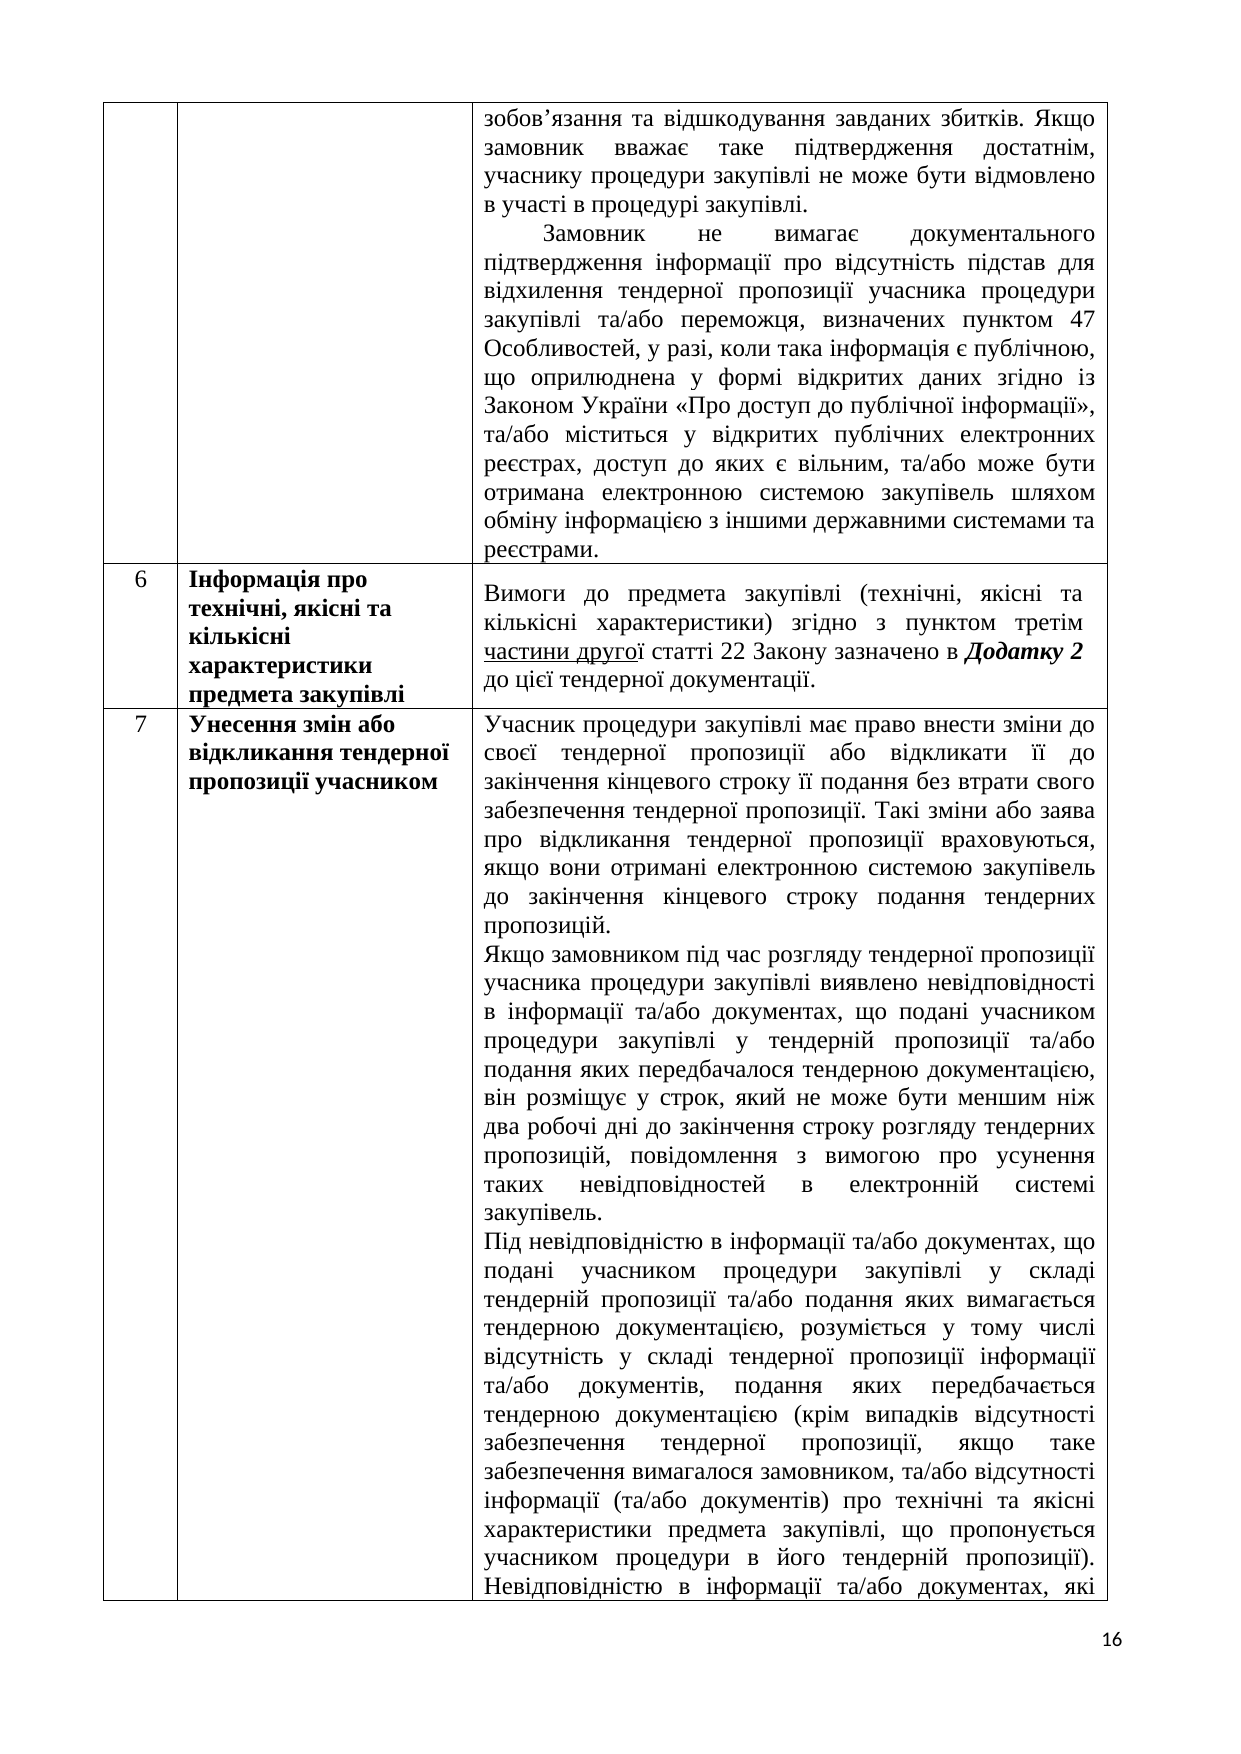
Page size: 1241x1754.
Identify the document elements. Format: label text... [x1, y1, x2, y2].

table_cell 6 [104, 564, 177, 708]
table_cell 7 [104, 709, 177, 1600]
table_cell 5 [104, 103, 177, 563]
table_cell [473, 709, 1107, 1600]
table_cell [178, 103, 472, 563]
table_cell Інформація про технічні, якісні та кількісні характеристики предмета закупівлі [178, 564, 472, 708]
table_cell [178, 709, 472, 1600]
table_cell Вимоги до предмета закупівлі (технічні, якісні та кількісні характеристики) згідно з пунктом третім частини другої статті 22 Закону зазначено в Додатку 2 до цієї тендерної документації. [473, 564, 1107, 708]
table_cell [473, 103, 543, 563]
